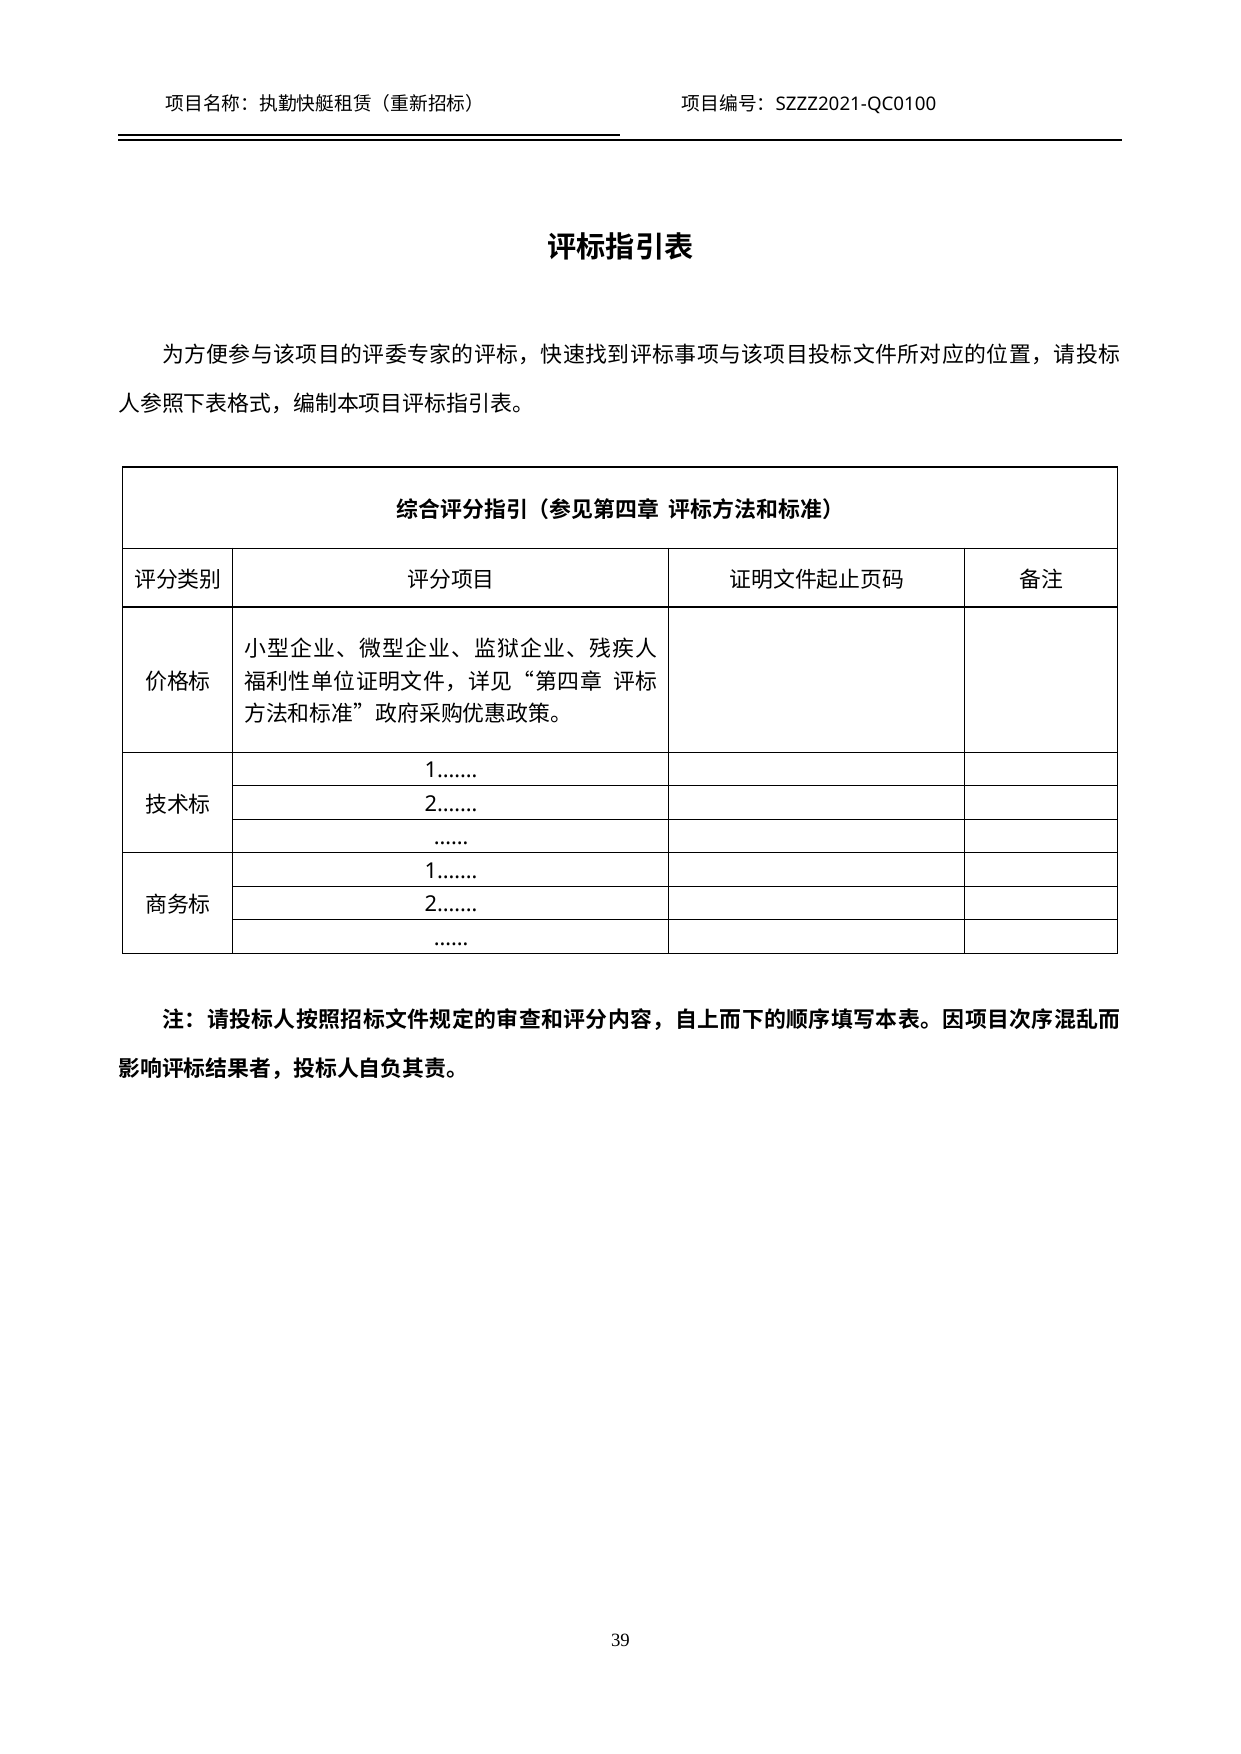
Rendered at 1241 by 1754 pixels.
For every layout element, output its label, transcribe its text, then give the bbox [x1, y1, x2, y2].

table_cell 证明文件起止页码 [669, 549, 964, 606]
table_cell 1.…… [233, 753, 668, 785]
table_header 综合评分指引（参见第四章 评标方法和标准） [123, 468, 1117, 547]
table_cell [669, 853, 964, 886]
text 为方便参与该项目的评委专家的评标，快速找到评标事项与该项目投标文件所对应的位置，请投标人参照下表格式，编制本项目评标指引表。 [118, 337, 1122, 418]
table_cell 1.…… [233, 853, 668, 886]
table_cell [965, 753, 1117, 785]
table_cell 技术标 [123, 753, 232, 852]
table_cell [965, 820, 1117, 852]
table_cell [669, 608, 964, 752]
table_cell [965, 853, 1117, 886]
subtitle 评标指引表 [118, 212, 1122, 277]
table_cell [669, 820, 964, 852]
table_cell 2.…… [233, 786, 668, 819]
table_cell 评分类别 [123, 549, 232, 606]
table_cell 商务标 [123, 853, 232, 953]
table_cell …… [233, 820, 668, 852]
table_cell [965, 608, 1117, 752]
table_cell [669, 920, 964, 953]
table_cell [965, 920, 1117, 953]
table_cell [669, 786, 964, 819]
table_cell [669, 753, 964, 785]
table_cell 2.…… [233, 887, 668, 919]
table_cell 评分项目 [233, 549, 668, 606]
table_cell [965, 786, 1117, 819]
table_cell [669, 887, 964, 919]
table_cell 小型企业、微型企业、监狱企业、残疾人福利性单位证明文件，详见“第四章 评标方法和标准”政府采购优惠政策。 [233, 608, 668, 752]
text 注：请投标人按照招标文件规定的审查和评分内容，自上而下的顺序填写本表。因项目次序混乱而影响评标结果者，投标人自负其责。 [118, 1001, 1122, 1083]
table_cell 价格标 [123, 608, 232, 752]
table_cell …… [233, 920, 668, 953]
table_cell [965, 887, 1117, 919]
table_cell 备注 [965, 549, 1117, 606]
